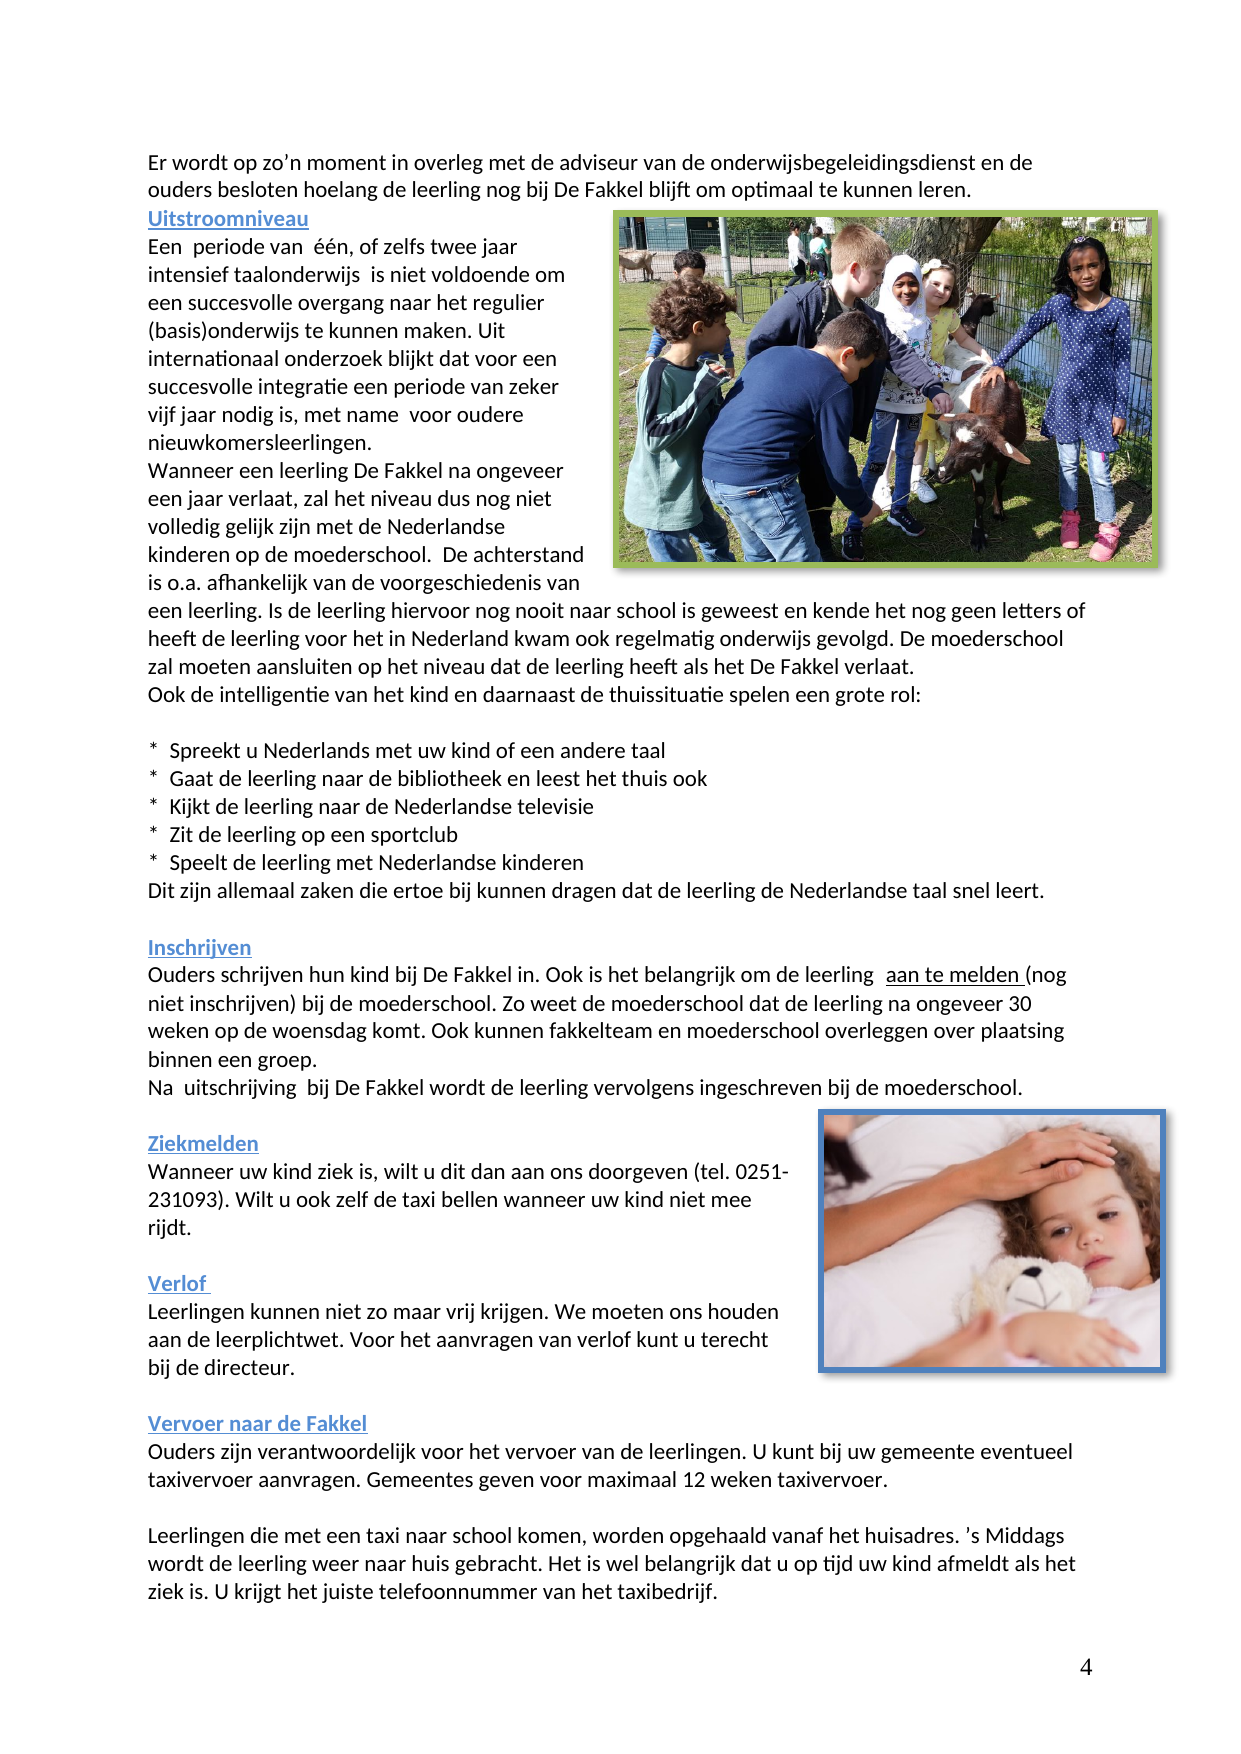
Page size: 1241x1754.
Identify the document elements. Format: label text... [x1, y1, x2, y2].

text Een periode van één, of zelfs twee jaar intensief taalonderwijs is niet voldoende om een succesvolle overgang naar het regulier (basis)onderwijs te kunnen maken. Uit internationaal onderzoek blijkt dat voor een succesvolle integratie een periode van zeker vijf jaar nodig is, met name voor oudere nieuwkomersleerlingen. [148, 232, 611, 456]
text * Zit de leerling op een sportclub [148, 821, 1093, 848]
text * Gaat de leerling naar de bibliotheek en leest het thuis ook [148, 764, 1093, 792]
text Ziekmelden [148, 1129, 817, 1157]
text Ouders schrijven hun kind bij De Fakkel in. Ook is het belangrijk om de leerling aan te melden (nog niet inschrijven) bij de moederschool. Zo weet de moederschool dat de leerling na ongeveer 30 weken op de woensdag komt. Ook kunnen fakkelteam en moederschool overleggen over plaatsing binnen een groep. [148, 961, 1093, 1073]
text Dit zijn allemaal zaken die ertoe bij kunnen dragen dat de leerling de Nederlandse taal snel leert. [148, 877, 1093, 904]
text Ook de intelligentie van het kind en daarnaast de thuissituatie spelen een grote rol: [148, 680, 1093, 708]
text Vervoer naar de Fakkel [148, 1409, 1093, 1437]
text * Spreekt u Nederlands met uw kind of een andere taal [148, 736, 1093, 764]
text * Speelt de leerling met Nederlandse kinderen [148, 848, 1093, 877]
picture [824, 1115, 1160, 1367]
text Leerlingen kunnen niet zo maar vrij krijgen. We moeten ons houden aan de leerplichtwet. Voor het aanvragen van verlof kunt u terecht bij de directeur. [148, 1297, 822, 1381]
text Ouders zijn verantwoordelijk voor het vervoer van de leerlingen. U kunt bij uw gemeente eventueel taxivervoer aanvragen. Gemeentes geven voor maximaal 12 weken taxivervoer. [148, 1437, 1093, 1493]
text Na uitschrijving bij De Fakkel wordt de leerling vervolgens ingeschreven bij de moederschool. [148, 1073, 1093, 1101]
text Wanneer een leerling De Fakkel na ongeveer een jaar verlaat, zal het niveau dus nog niet volledig gelijk zijn met de Nederlandse kinderen op de moederschool. De achterstand is o.a. afhankelijk van de voorgeschiedenis van een leerling. Is de leerling hiervoor nog nooit naar school is geweest en kende het nog geen letters of heeft de leerling voor het in Nederland kwam ook regelmatig onderwijs gevolgd. De moederschool zal moeten aansluiten op het niveau dat de leerling heeft als het De Fakkel verlaat. [148, 456, 1093, 680]
text Er wordt op zo’n moment in overleg met de adviseur van de onderwijsbegeleidingsdienst en de ouders besloten hoelang de leerling nog bij De Fakkel blijft om optimaal te kunnen leren. [148, 148, 1093, 204]
text Inschrijven [148, 933, 1093, 961]
text Uitstroomniveau [148, 204, 1093, 232]
text Leerlingen die met een taxi naar school komen, worden opgehaald vanaf het huisadres. ’s Middags wordt de leerling weer naar huis gebracht. Het is wel belangrijk dat u op tijd uw kind afmeldt als het ziek is. U krijgt het juiste telefoonnummer van het taxibedrijf. [148, 1521, 1093, 1605]
text Wanneer uw kind ziek is, wilt u dit dan aan ons doorgeven (tel. 0251-231093). Wilt u ook zelf de taxi bellen wanneer uw kind niet mee rijdt. [148, 1157, 817, 1241]
picture [619, 217, 1152, 562]
text * Kijkt de leerling naar de Nederlandse televisie [148, 792, 1093, 821]
text Verlof [148, 1269, 817, 1297]
